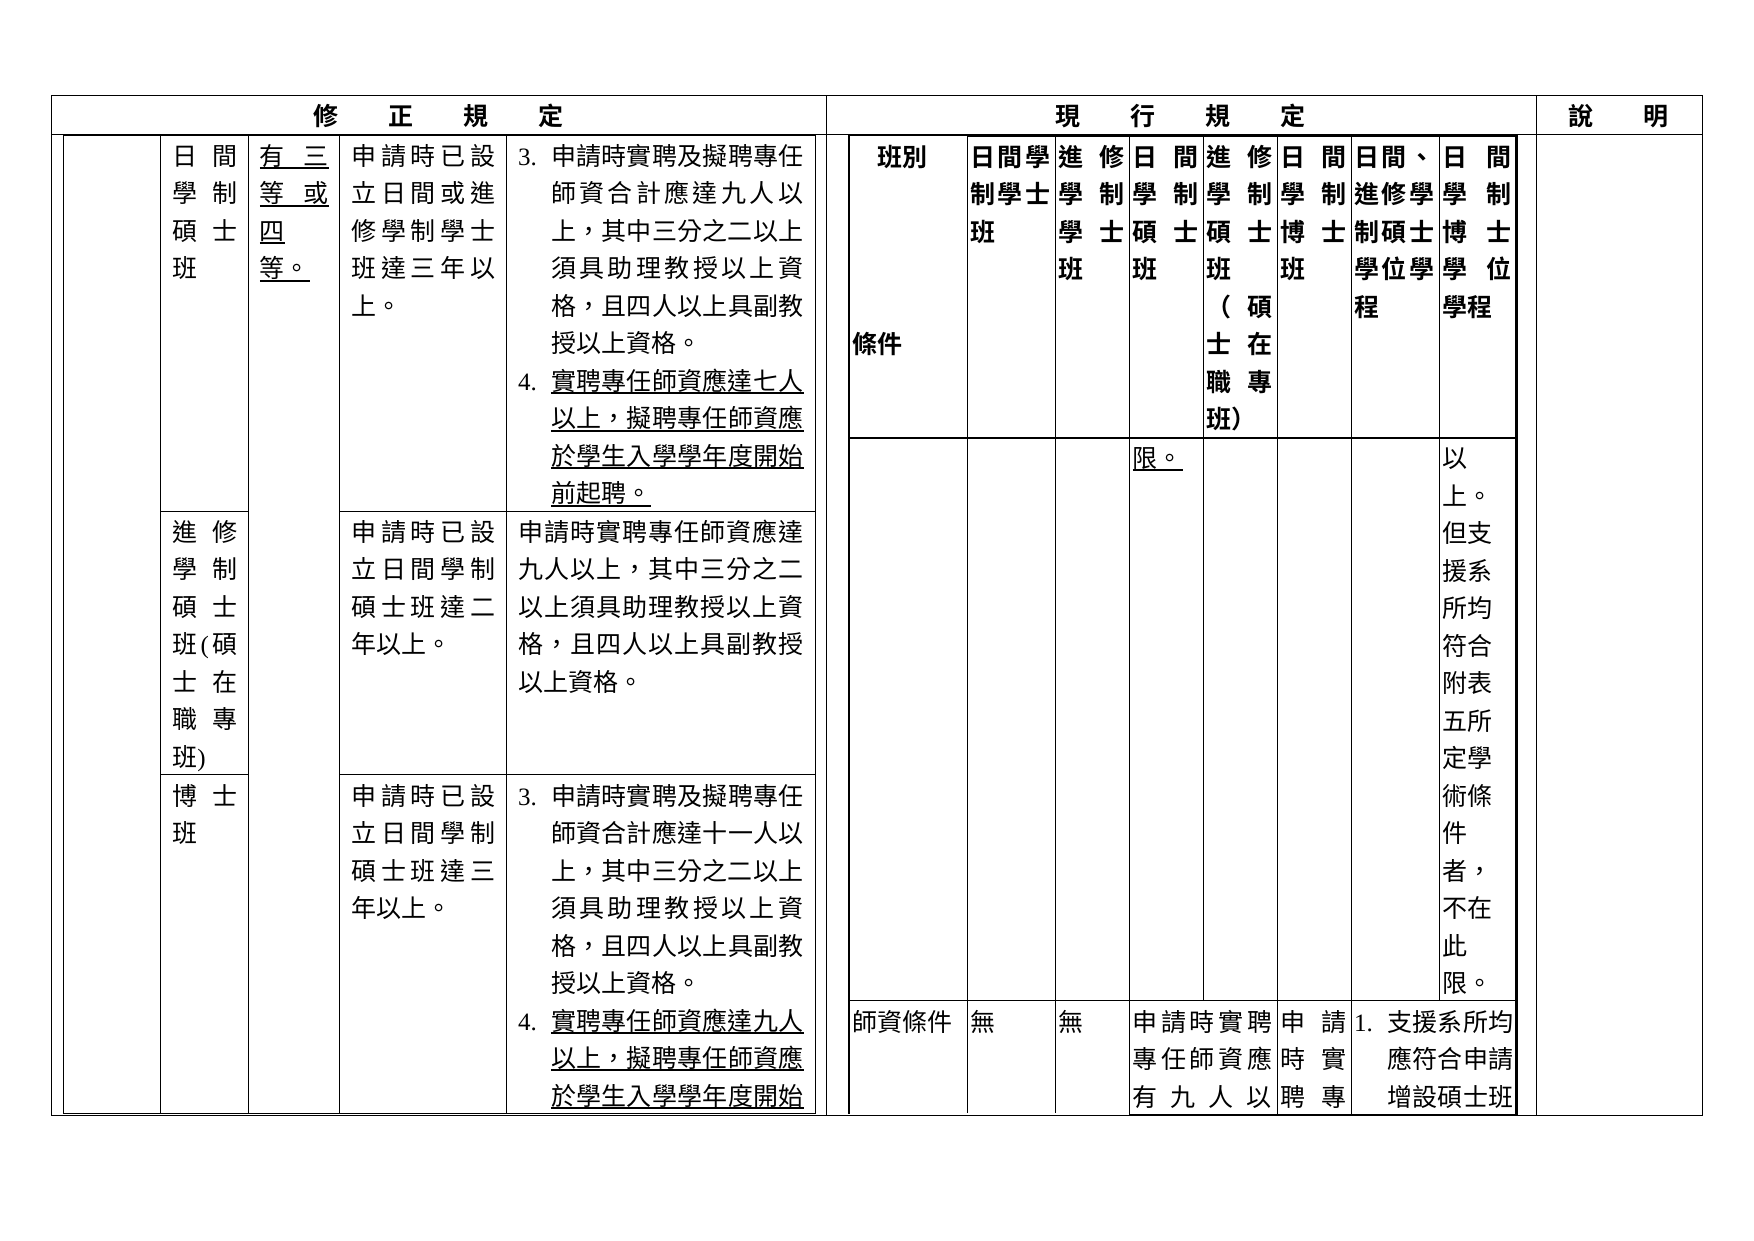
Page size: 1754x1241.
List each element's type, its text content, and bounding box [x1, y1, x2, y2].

table_cell [1204, 439, 1277, 1000]
table_cell [827, 135, 1129, 1115]
table_cell [52, 135, 826, 1115]
table_header 說 明 [1537, 96, 1702, 134]
table_cell [1440, 439, 1515, 1000]
table_cell [1130, 1001, 1277, 1114]
table_cell [1130, 137, 1203, 437]
table_cell [1278, 1001, 1351, 1114]
table_cell [1352, 137, 1439, 437]
table_cell [1352, 1001, 1515, 1114]
table_cell [1440, 137, 1515, 437]
table_cell [1278, 439, 1351, 1000]
table_cell [1352, 439, 1439, 1000]
table_header 現 行 規 定 [827, 96, 1536, 134]
table_cell [1204, 137, 1277, 437]
table_cell [1278, 137, 1351, 437]
table_cell [1518, 135, 1536, 1115]
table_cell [1537, 135, 1702, 1115]
table_cell [1130, 439, 1203, 1000]
table_header 修 正 規 定 [52, 96, 826, 134]
